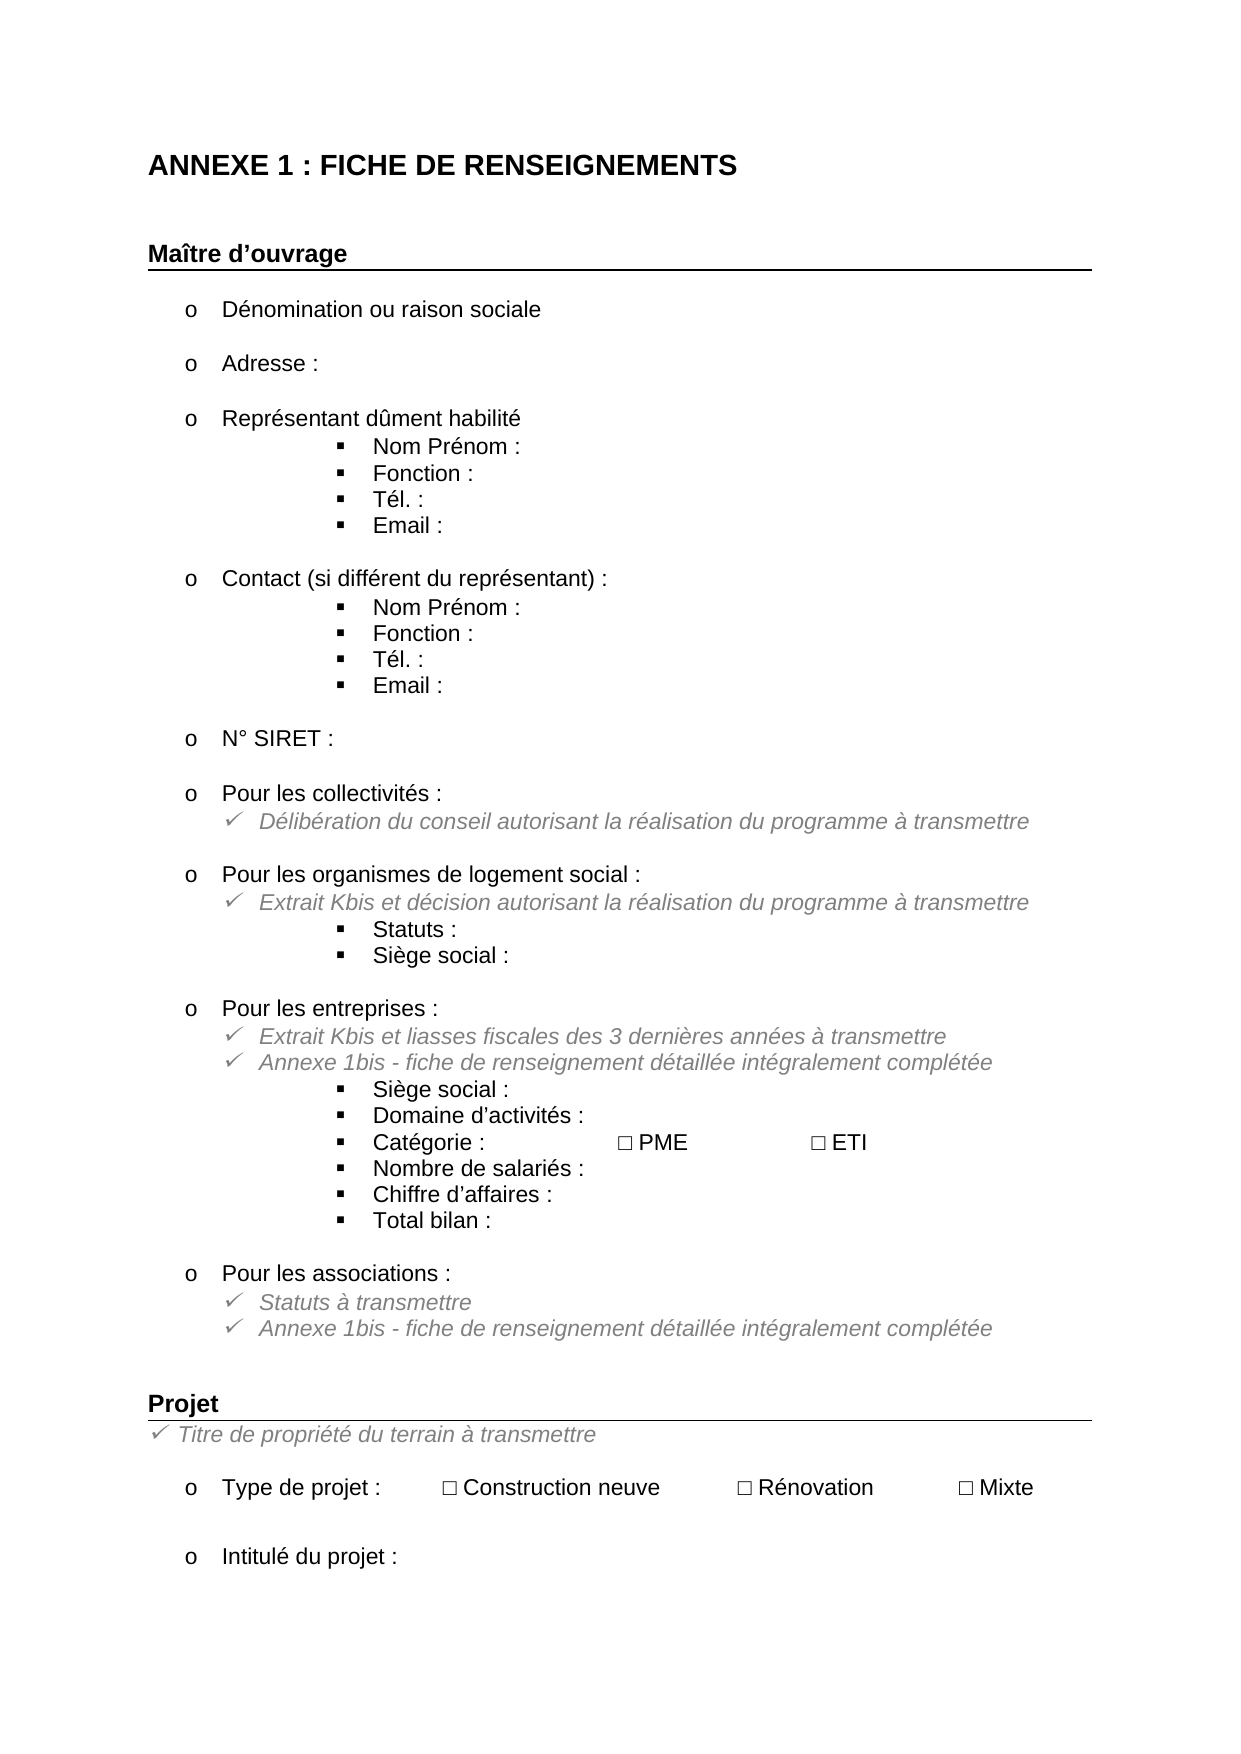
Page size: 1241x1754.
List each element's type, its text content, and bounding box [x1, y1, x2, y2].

list Nom Prénom : [335, 433, 1093, 460]
text annexe 1 : FICHE DE RENSEIGNEMENTS [148, 148, 1092, 181]
list Siège social : [335, 942, 1093, 968]
list Adresse : [184, 350, 1093, 379]
list Siège social : [335, 1076, 1093, 1102]
list Délibération du conseil autorisant la réalisation du programme à transmettre [221, 808, 1093, 834]
list Fonction : [335, 620, 1093, 646]
list Pour les organismes de logement social : [184, 861, 1093, 889]
text Maître d’ouvrage [148, 239, 1092, 269]
list Fonction : [335, 460, 1093, 486]
list Email : [335, 672, 1093, 699]
list Pour les collectivités : [184, 780, 1093, 808]
list Extrait Kbis et décision autorisant la réalisation du programme à transmettre [221, 889, 1093, 916]
list Dénomination ou raison sociale [184, 296, 1093, 324]
list Nombre de salariés : [335, 1155, 1093, 1181]
text Projet [148, 1389, 1092, 1420]
list Contact (si différent du représentant) : [184, 565, 1093, 593]
list Type de projet : □ Construction neuve □ Rénovation □ Mixte [184, 1474, 1093, 1502]
list Domaine d’activités : [335, 1102, 1093, 1128]
list Chiffre d’affaires : [335, 1181, 1093, 1207]
list Tél. : [335, 646, 1093, 672]
list Statuts à transmettre [221, 1288, 1093, 1315]
list Pour les entreprises : [184, 995, 1093, 1023]
list Annexe 1bis - fiche de renseignement détaillée intégralement complétée [221, 1049, 1093, 1076]
list Pour les associations : [184, 1260, 1093, 1288]
list N° SIRET : [184, 725, 1093, 753]
list Catégorie : □ PME □ ETI [335, 1128, 1093, 1155]
list Représentant dûment habilité [184, 405, 1093, 433]
list Extrait Kbis et liasses fiscales des 3 dernières années à transmettre [221, 1023, 1093, 1049]
list Tél. : [335, 486, 1093, 512]
list Statuts : [335, 916, 1093, 942]
list Intitulé du projet : [184, 1543, 1093, 1571]
list Nom Prénom : [335, 593, 1093, 620]
list Titre de propriété du terrain à transmettre [148, 1421, 1093, 1447]
list Email : [335, 512, 1093, 539]
list Annexe 1bis - fiche de renseignement détaillée intégralement complétée [221, 1315, 1093, 1341]
list Total bilan : [335, 1207, 1093, 1234]
